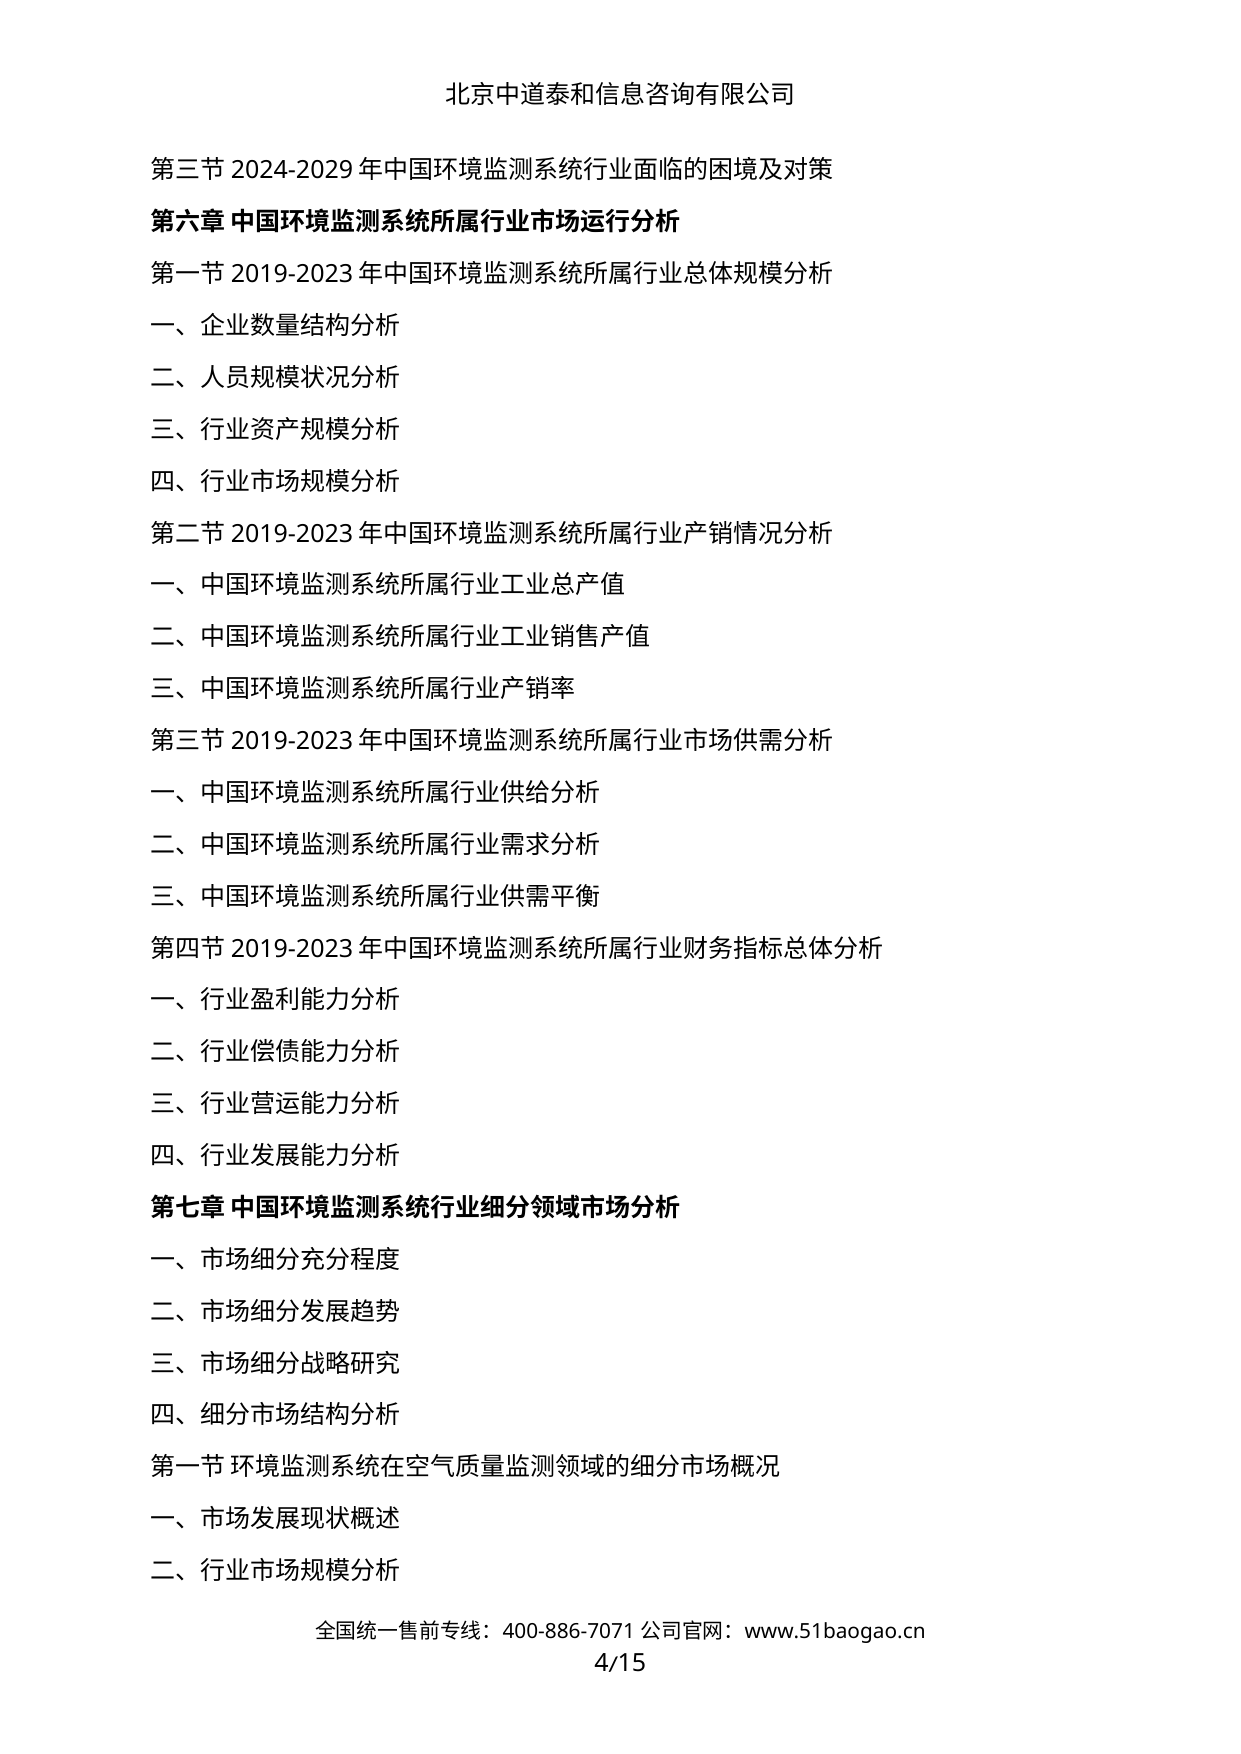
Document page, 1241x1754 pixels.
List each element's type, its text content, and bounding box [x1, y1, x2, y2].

text 第六章 中国环境监测系统所属行业市场运行分析 [150, 202, 1090, 238]
text 一、市场发展现状概述 [150, 1499, 1090, 1535]
text 第一节 环境监测系统在空气质量监测领域的细分市场概况 [150, 1447, 1090, 1483]
text 二、行业市场规模分析 [150, 1551, 1090, 1587]
text 二、行业偿债能力分析 [150, 1032, 1090, 1068]
text 四、行业发展能力分析 [150, 1136, 1090, 1172]
text 二、市场细分发展趋势 [150, 1291, 1090, 1327]
text 一、行业盈利能力分析 [150, 980, 1090, 1016]
text 一、企业数量结构分析 [150, 306, 1090, 342]
text 三、行业资产规模分析 [150, 409, 1090, 446]
text 三、行业营运能力分析 [150, 1084, 1090, 1120]
text 二、中国环境监测系统所属行业需求分析 [150, 824, 1090, 861]
text 三、市场细分战略研究 [150, 1343, 1090, 1379]
text 第四节 2019-2023年中国环境监测系统所属行业财务指标总体分析 [150, 928, 1090, 964]
text 一、市场细分充分程度 [150, 1239, 1090, 1276]
text 第二节 2019-2023年中国环境监测系统所属行业产销情况分析 [150, 513, 1090, 549]
text 一、中国环境监测系统所属行业工业总产值 [150, 565, 1090, 601]
text 第三节 2019-2023年中国环境监测系统所属行业市场供需分析 [150, 721, 1090, 757]
text 第七章 中国环境监测系统行业细分领域市场分析 [150, 1187, 1090, 1224]
text 二、人员规模状况分析 [150, 357, 1090, 394]
text 三、中国环境监测系统所属行业产销率 [150, 669, 1090, 705]
text 四、行业市场规模分析 [150, 461, 1090, 497]
text 第一节 2019-2023年中国环境监测系统所属行业总体规模分析 [150, 254, 1090, 290]
text 四、细分市场结构分析 [150, 1395, 1090, 1431]
text 二、中国环境监测系统所属行业工业销售产值 [150, 617, 1090, 653]
text 三、中国环境监测系统所属行业供需平衡 [150, 876, 1090, 912]
text 一、中国环境监测系统所属行业供给分析 [150, 772, 1090, 809]
text 第三节 2024-2029年中国环境监测系统行业面临的困境及对策 [150, 150, 1090, 186]
